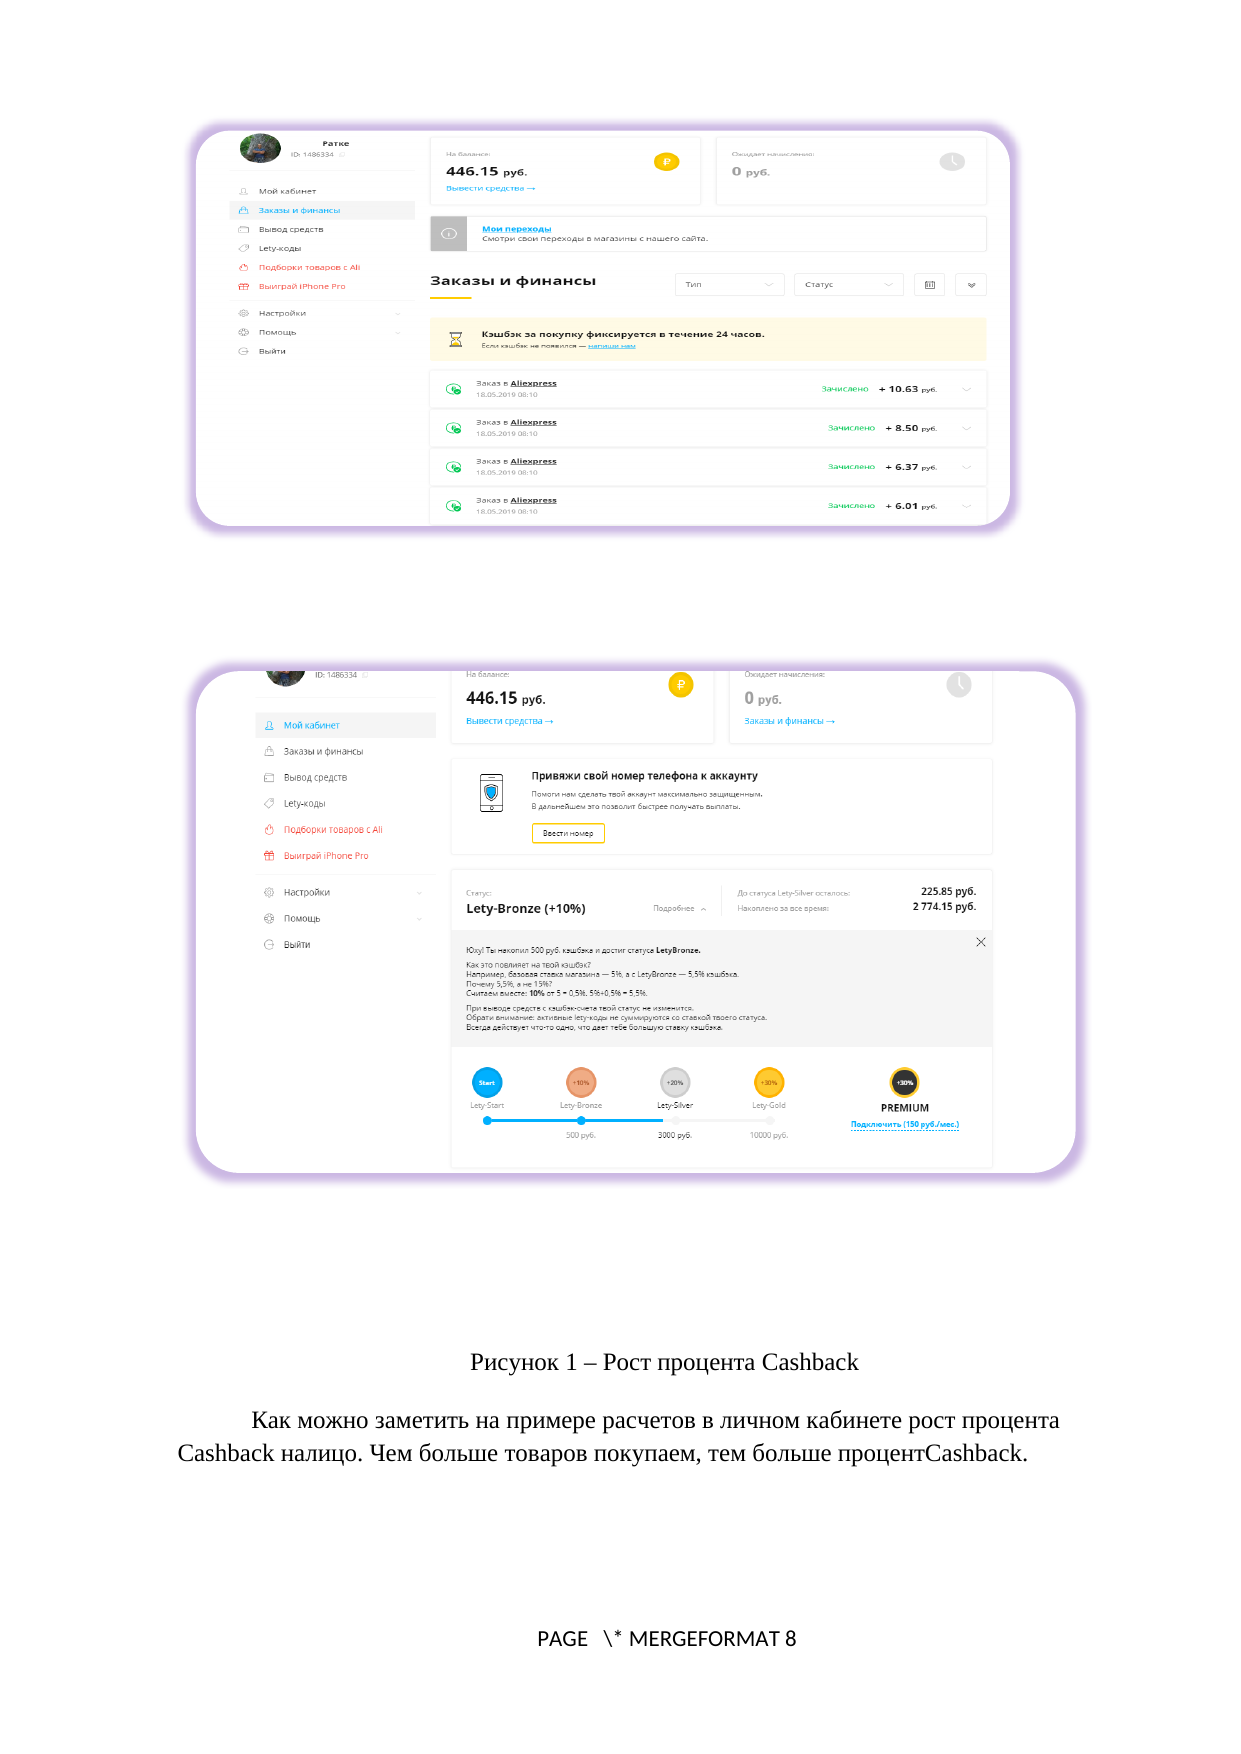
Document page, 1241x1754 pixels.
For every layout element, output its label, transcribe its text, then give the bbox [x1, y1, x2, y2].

text Как можно заметить на примере расчетов в личном кабинете рост процента Cashback налицо. Чем больше товаров покупаем, тем больше процентCashback. [177, 1406, 1152, 1467]
picture [195, 671, 1076, 1173]
picture [195, 130, 1010, 526]
text Рисунок 1 – Рост процента Cashback [177, 1347, 1152, 1376]
